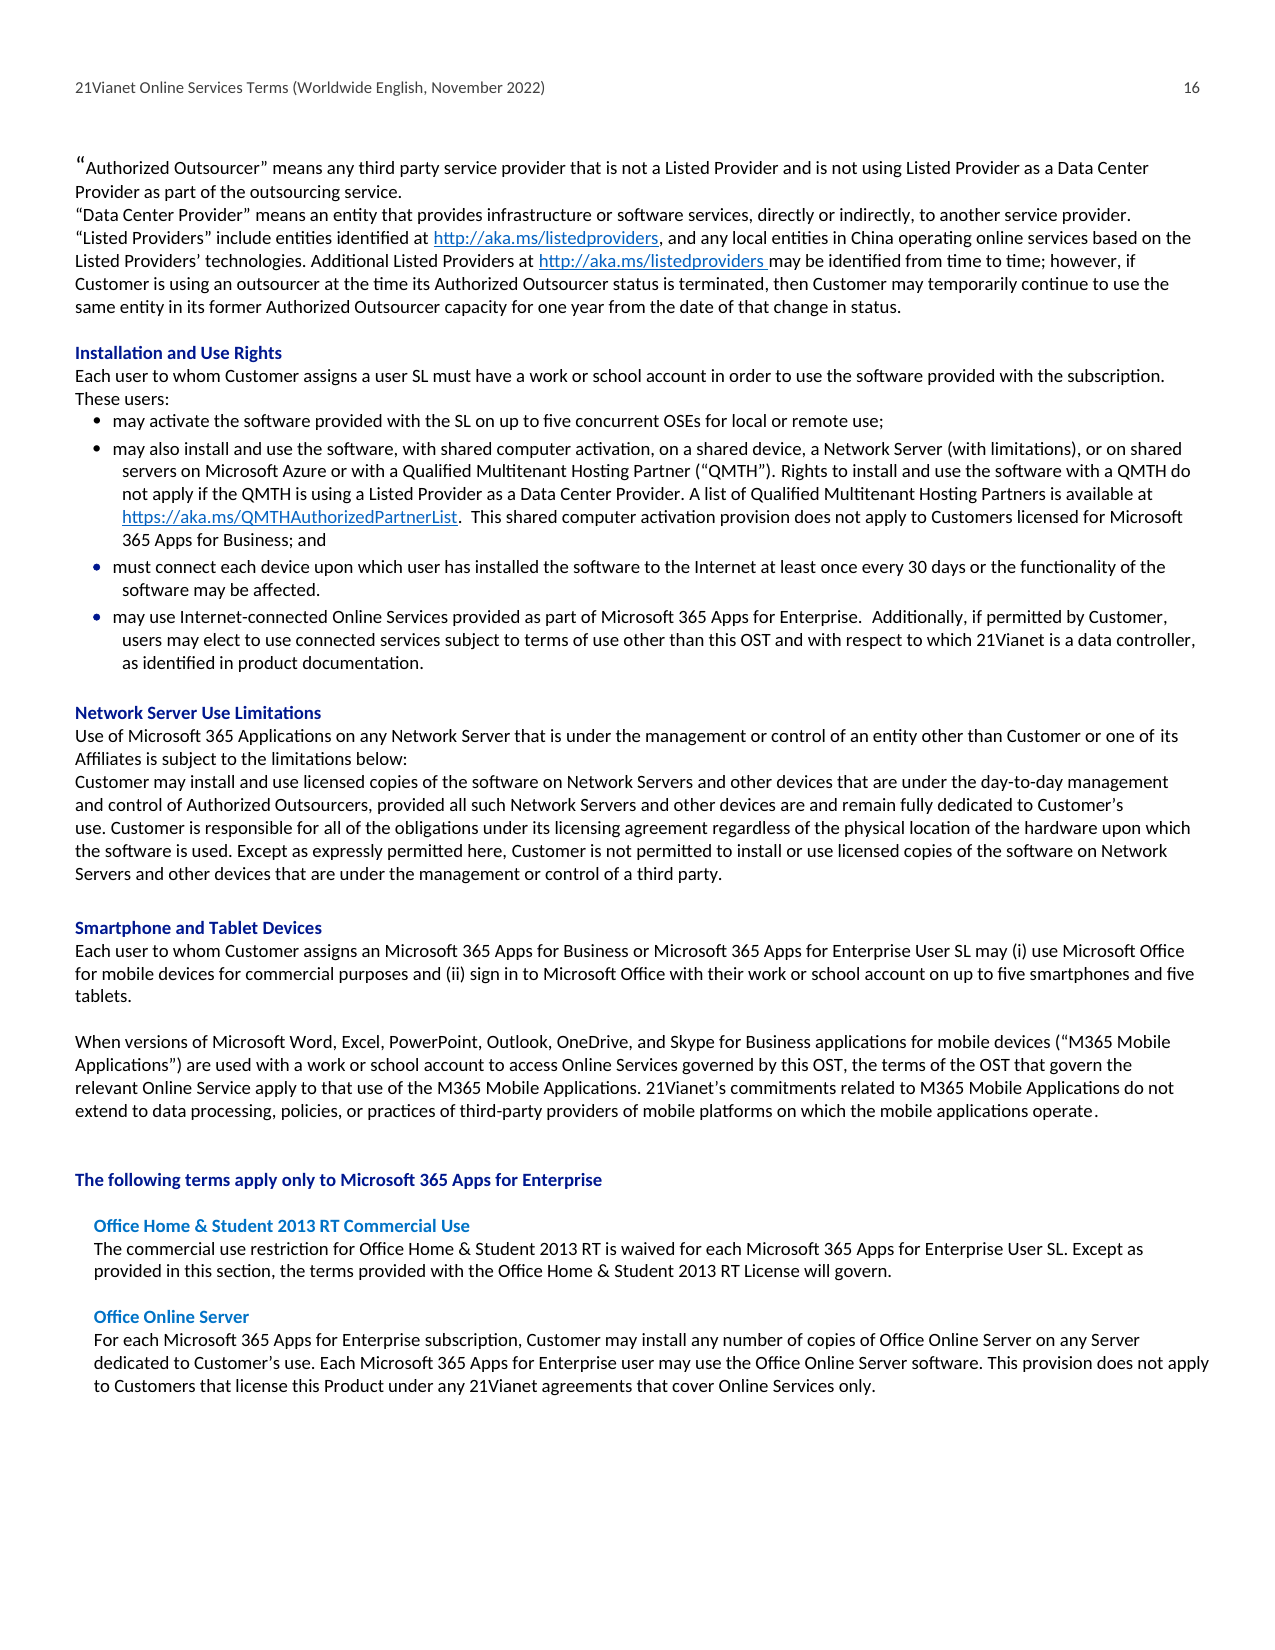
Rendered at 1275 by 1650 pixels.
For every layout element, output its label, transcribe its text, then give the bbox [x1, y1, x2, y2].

list When versions of Microsoft Word, Excel, PowerPoint, Outlook, OneDrive, and Skype for Business applications for mobile devices (“M365 Mobile Applications”) are used with a work or school account to access Online Services governed by this OST, the terms of the OST that govern the relevant Online Service apply to that use of the M365 Mobile Applications. 21Vianet’s commitments related to M365 Mobile Applications do not extend to data processing, policies, or practices of third-party providers of mobile platforms on which the mobile applications operate. [75, 1031, 1200, 1122]
list For each Microsoft 365 Apps for Enterprise subscription, Customer may install any number of copies of Office Online Server on any Server dedicated to Customer’s use. Each Microsoft 365 Apps for Enterprise user may use the Office Online Server software. This provision does not apply to Customers that license this Product under any 21Vianet agreements that cover Online Services only. [94, 1328, 1211, 1397]
list The following terms apply only to Microsoft 365 Apps for Enterprise [75, 1168, 1200, 1191]
list may also install and use the software, with shared computer activation, on a shared device, a Network Server (with limitations), or on shared servers on Microsoft Azure or with a Qualified Multitenant Hosting Partner (“QMTH”). Rights to install and use the software with a QMTH do not apply if the QMTH is using a Listed Provider as a Data Center Provider. A list of Qualified Multitenant Hosting Partners is available at https://aka.ms/QMTHAuthorizedPartnerList. This shared computer activation provision does not apply to Customers licensed for Microsoft 365 Apps for Business; and [93, 437, 1211, 551]
text Customer may install and use licensed copies of the software on Network Servers and other devices that are under the day-to-day management and control of Authorized Outsourcers, provided all such Network Servers and other devices are and remain fully dedicated to Customer’s use. Customer is responsible for all of the obligations under its licensing agreement regardless of the physical location of the hardware upon which the software is used. Except as expressly permitted here, Customer is not permitted to install or use licensed copies of the software on Network Servers and other devices that are under the management or control of a third party. [75, 770, 1200, 885]
list Installation and Use Rights [75, 341, 1200, 364]
text Use of Microsoft 365 Applications on any Network Server that is under the management or control of an entity other than Customer or one of its Affiliates is subject to the limitations below: [75, 724, 1200, 770]
list Each user to whom Customer assigns an Microsoft 365 Apps for Business or Microsoft 365 Apps for Enterprise User SL may (i) use Microsoft Office for mobile devices for commercial purposes and (ii) sign in to Microsoft Office with their work or school account on up to five smartphones and five tablets. [75, 939, 1200, 1008]
list Each user to whom Customer assigns a user SL must have a work or school account in order to use the software provided with the subscription. These users: [75, 364, 1200, 410]
text “Data Center Provider” means an entity that provides infrastructure or software services, directly or indirectly, to another service provider. [75, 203, 1200, 226]
text “Listed Providers” include entities identified at http://aka.ms/listedproviders, and any local entities in China operating online services based on the Listed Providers’ technologies. Additional Listed Providers at http://aka.ms/listedproviders may be identified from time to time; however, if Customer is using an outsourcer at the time its Authorized Outsourcer status is terminated, then Customer may temporarily continue to use the same entity in its former Authorized Outsourcer capacity for one year from the date of that change in status. [75, 226, 1200, 318]
list Office Home & Student 2013 RT Commercial Use [94, 1214, 1211, 1237]
list Network Server Use Limitations [75, 701, 1200, 724]
list may use Internet-connected Online Services provided as part of Microsoft 365 Apps for Enterprise. Additionally, if permitted by Customer, users may elect to use connected services subject to terms of use other than this OST and with respect to which 21Vianet is a data controller, as identified in product documentation. [93, 606, 1211, 674]
list The commercial use restriction for Office Home & Student 2013 RT is waived for each Microsoft 365 Apps for Enterprise User SL. Except as provided in this section, the terms provided with the Office Home & Student 2013 RT License will govern. [94, 1237, 1211, 1283]
list must connect each device upon which user has installed the software to the Internet at least once every 30 days or the functionality of the software may be affected. [93, 556, 1211, 601]
list Office Online Server [94, 1306, 1211, 1328]
list Smartphone and Tablet Devices [75, 916, 1200, 939]
list may activate the software provided with the SL on up to five concurrent OSEs for local or remote use; [94, 410, 1211, 433]
text “Authorized Outsourcer” means any third party service provider that is not a Listed Provider and is not using Listed Provider as a Data Center Provider as part of the outsourcing service. [75, 150, 1200, 203]
